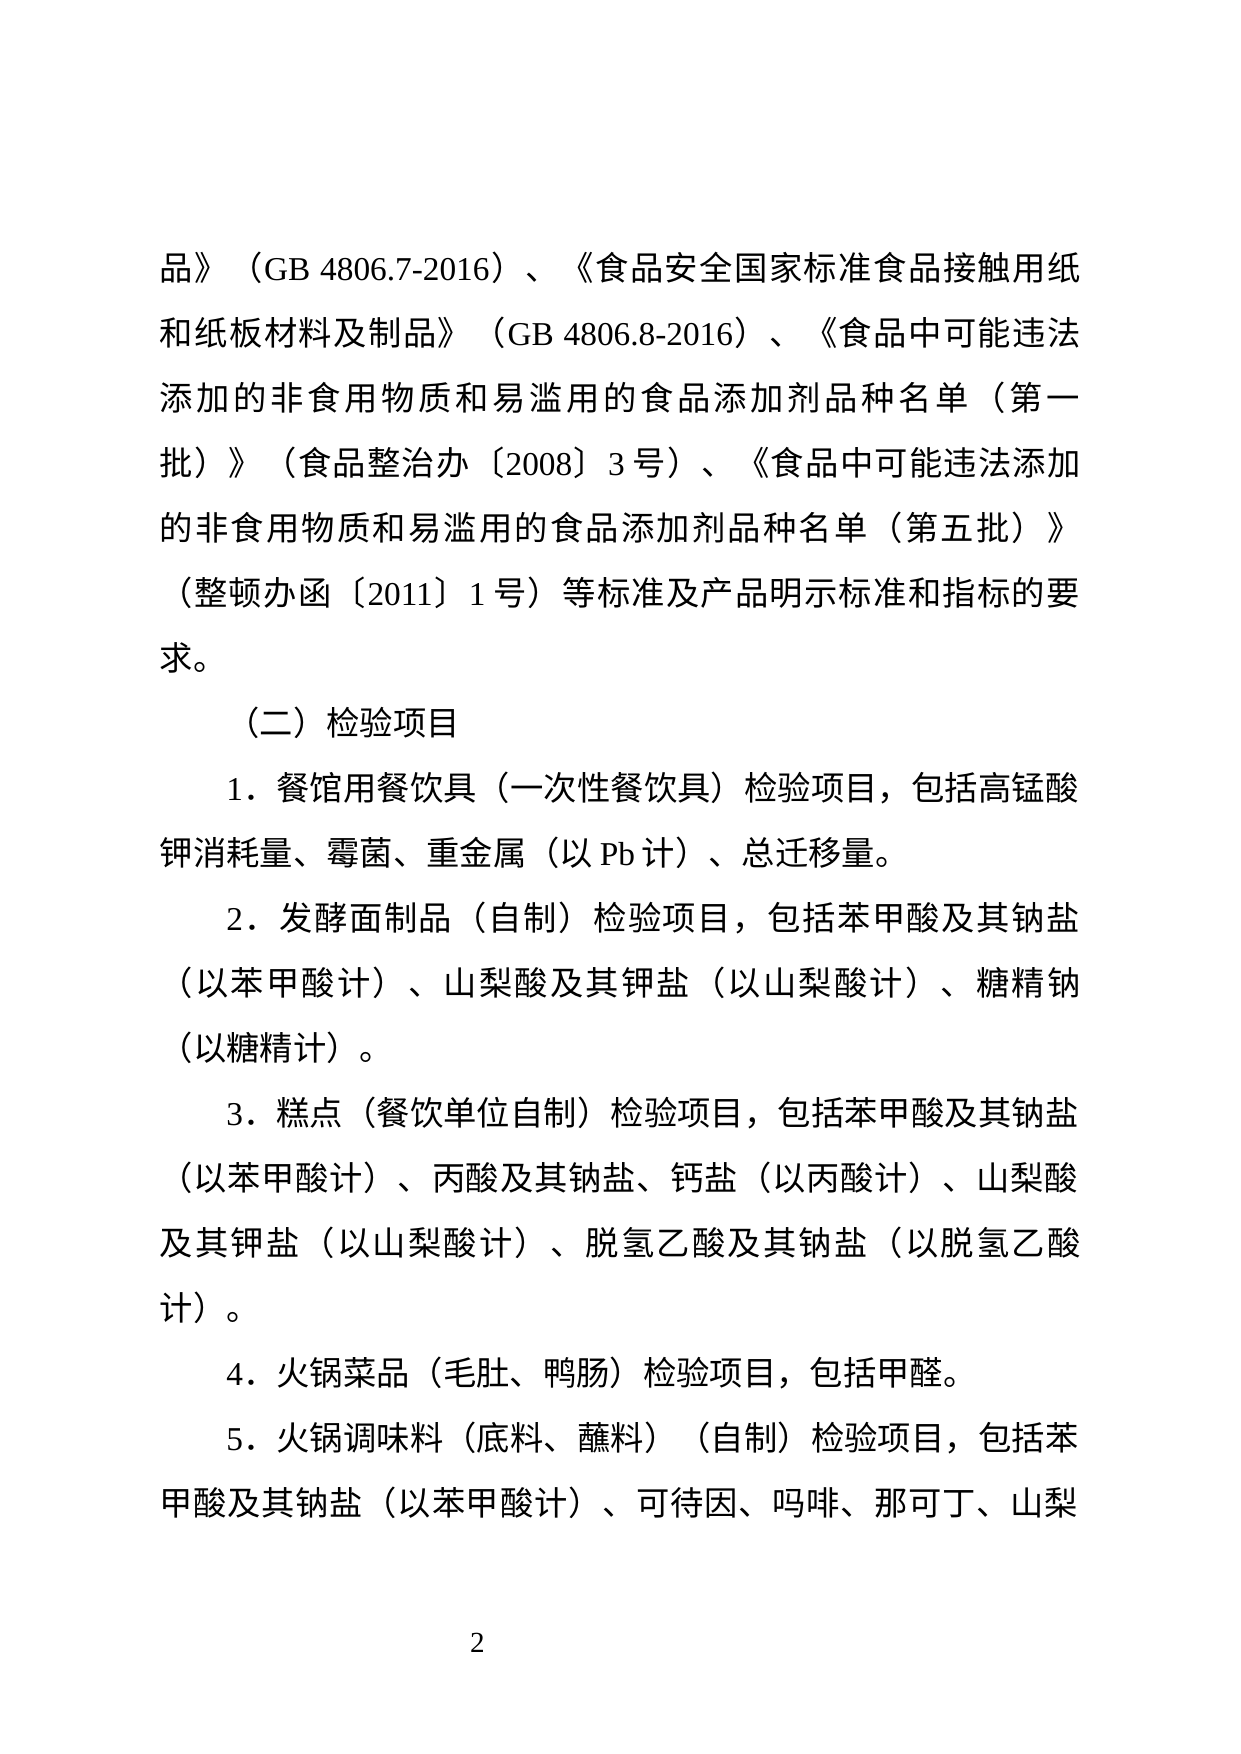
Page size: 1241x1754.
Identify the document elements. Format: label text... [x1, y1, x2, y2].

text 4．火锅菜品（毛肚、鸭肠）检验项目，包括甲醛。 [159, 1338, 1081, 1403]
text 3．糕点（餐饮单位自制）检验项目，包括苯甲酸及其钠盐（以苯甲酸计）、丙酸及其钠盐、钙盐（以丙酸计）、山梨酸及其钾盐（以山梨酸计）、脱氢乙酸及其钠盐（以脱氢乙酸计）。 [159, 1078, 1081, 1338]
text （二）检验项目 [159, 688, 1081, 753]
text 2．发酵面制品（自制）检验项目，包括苯甲酸及其钠盐（以苯甲酸计）、山梨酸及其钾盐（以山梨酸计）、糖精钠（以糖精计）。 [159, 883, 1081, 1078]
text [159, 1403, 1081, 1533]
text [159, 233, 1081, 688]
text 1．餐馆用餐饮具（一次性餐饮具）检验项目，包括高锰酸钾消耗量、霉菌、重金属（以Pb计）、总迁移量。 [159, 753, 1081, 883]
